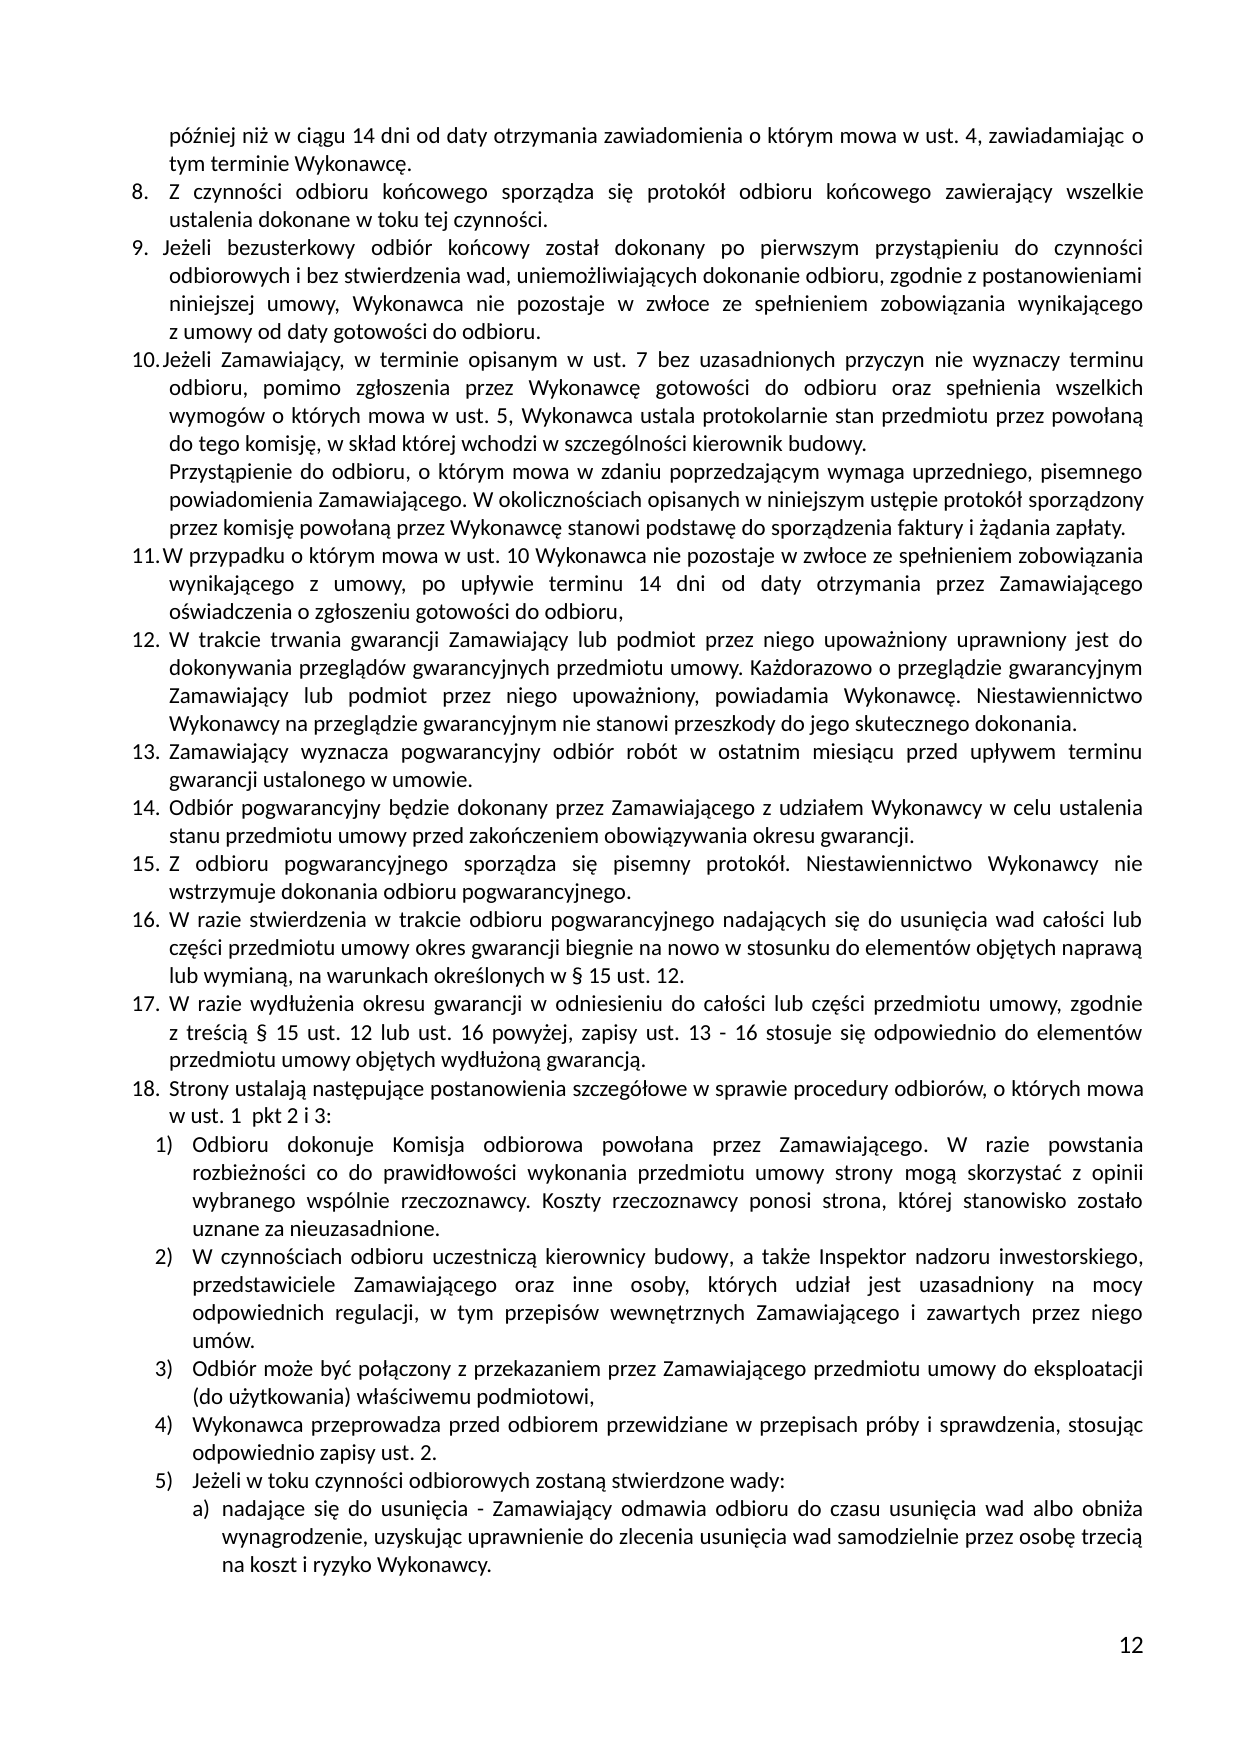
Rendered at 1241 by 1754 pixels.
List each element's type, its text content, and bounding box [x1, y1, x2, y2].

list Jeżeli bezusterkowy odbiór końcowy został dokonany po pierwszym przystąpieniu do czynności odbiorowych i bez stwierdzenia wad, uniemożliwiających dokonanie odbioru, zgodnie z postanowieniami niniejszej umowy, Wykonawca nie pozostaje w zwłoce ze spełnieniem zobowiązania wynikającego z umowy od daty gotowości do odbioru. [131, 233, 1144, 345]
list Wykonawca przeprowadza przed odbiorem przewidziane w przepisach próby i sprawdzenia, stosując odpowiednio zapisy ust. 2. [154, 1410, 1144, 1466]
list Z odbioru pogwarancyjnego sporządza się pisemny protokół. Niestawiennictwo Wykonawcy nie wstrzymuje dokonania odbioru pogwarancyjnego. [131, 849, 1144, 906]
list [131, 121, 1144, 177]
list Zamawiający wyznacza pogwarancyjny odbiór robót w ostatnim miesiącu przed upływem terminu gwarancji ustalonego w umowie. [131, 737, 1144, 793]
list W przypadku o którym mowa w ust. 10 Wykonawca nie pozostaje w zwłoce ze spełnieniem zobowiązania wynikającego z umowy, po upływie terminu 14 dni od daty otrzymania przez Zamawiającego oświadczenia o zgłoszeniu gotowości do odbioru, [131, 541, 1144, 625]
list Jeżeli w toku czynności odbiorowych zostaną stwierdzone wady: [154, 1466, 1144, 1494]
list W razie wydłużenia okresu gwarancji w odniesieniu do całości lub części przedmiotu umowy, zgodnie z treścią § 15 ust. 12 lub ust. 16 powyżej, zapisy ust. 13 - 16 stosuje się odpowiednio do elementów przedmiotu umowy objętych wydłużoną gwarancją. [131, 989, 1144, 1074]
list nadające się do usunięcia - Zamawiający odmawia odbioru do czasu usunięcia wad albo obniża wynagrodzenie, uzyskując uprawnienie do zlecenia usunięcia wad samodzielnie przez osobę trzecią na koszt i ryzyko Wykonawcy. [192, 1494, 1144, 1578]
list W razie stwierdzenia w trakcie odbioru pogwarancyjnego nadających się do usunięcia wad całości lub części przedmiotu umowy okres gwarancji biegnie na nowo w stosunku do elementów objętych naprawą lub wymianą, na warunkach określonych w § 15 ust. 12. [131, 906, 1144, 989]
list Strony ustalają następujące postanowienia szczegółowe w sprawie procedury odbiorów, o których mowa w ust. 1 pkt 2 i 3: [131, 1074, 1144, 1130]
list Przystąpienie do odbioru, o którym mowa w zdaniu poprzedzającym wymaga uprzedniego, pisemnego powiadomienia Zamawiającego. W okolicznościach opisanych w niniejszym ustępie protokół sporządzony przez komisję powołaną przez Wykonawcę stanowi podstawę do sporządzenia faktury i żądania zapłaty. [169, 457, 1144, 541]
list Jeżeli Zamawiający, w terminie opisanym w ust. 7 bez uzasadnionych przyczyn nie wyznaczy terminu odbioru, pomimo zgłoszenia przez Wykonawcę gotowości do odbioru oraz spełnienia wszelkich wymogów o których mowa w ust. 5, Wykonawca ustala protokolarnie stan przedmiotu przez powołaną do tego komisję, w skład której wchodzi w szczególności kierownik budowy. [131, 345, 1144, 457]
list Odbiór może być połączony z przekazaniem przez Zamawiającego przedmiotu umowy do eksploatacji (do użytkowania) właściwemu podmiotowi, [154, 1354, 1144, 1410]
list W trakcie trwania gwarancji Zamawiający lub podmiot przez niego upoważniony uprawniony jest do dokonywania przeglądów gwarancyjnych przedmiotu umowy. Każdorazowo o przeglądzie gwarancyjnym Zamawiający lub podmiot przez niego upoważniony, powiadamia Wykonawcę. Niestawiennictwo Wykonawcy na przeglądzie gwarancyjnym nie stanowi przeszkody do jego skutecznego dokonania. [131, 625, 1144, 737]
list W czynnościach odbioru uczestniczą kierownicy budowy, a także Inspektor nadzoru inwestorskiego, przedstawiciele Zamawiającego oraz inne osoby, których udział jest uzasadniony na mocy odpowiednich regulacji, w tym przepisów wewnętrznych Zamawiającego i zawartych przez niego umów. [154, 1242, 1144, 1354]
list Odbioru dokonuje Komisja odbiorowa powołana przez Zamawiającego. W razie powstania rozbieżności co do prawidłowości wykonania przedmiotu umowy strony mogą skorzystać z opinii wybranego wspólnie rzeczoznawcy. Koszty rzeczoznawcy ponosi strona, której stanowisko zostało uznane za nieuzasadnione. [154, 1130, 1144, 1242]
list Z czynności odbioru końcowego sporządza się protokół odbioru końcowego zawierający wszelkie ustalenia dokonane w toku tej czynności. [131, 177, 1144, 233]
list Odbiór pogwarancyjny będzie dokonany przez Zamawiającego z udziałem Wykonawcy w celu ustalenia stanu przedmiotu umowy przed zakończeniem obowiązywania okresu gwarancji. [131, 793, 1144, 849]
